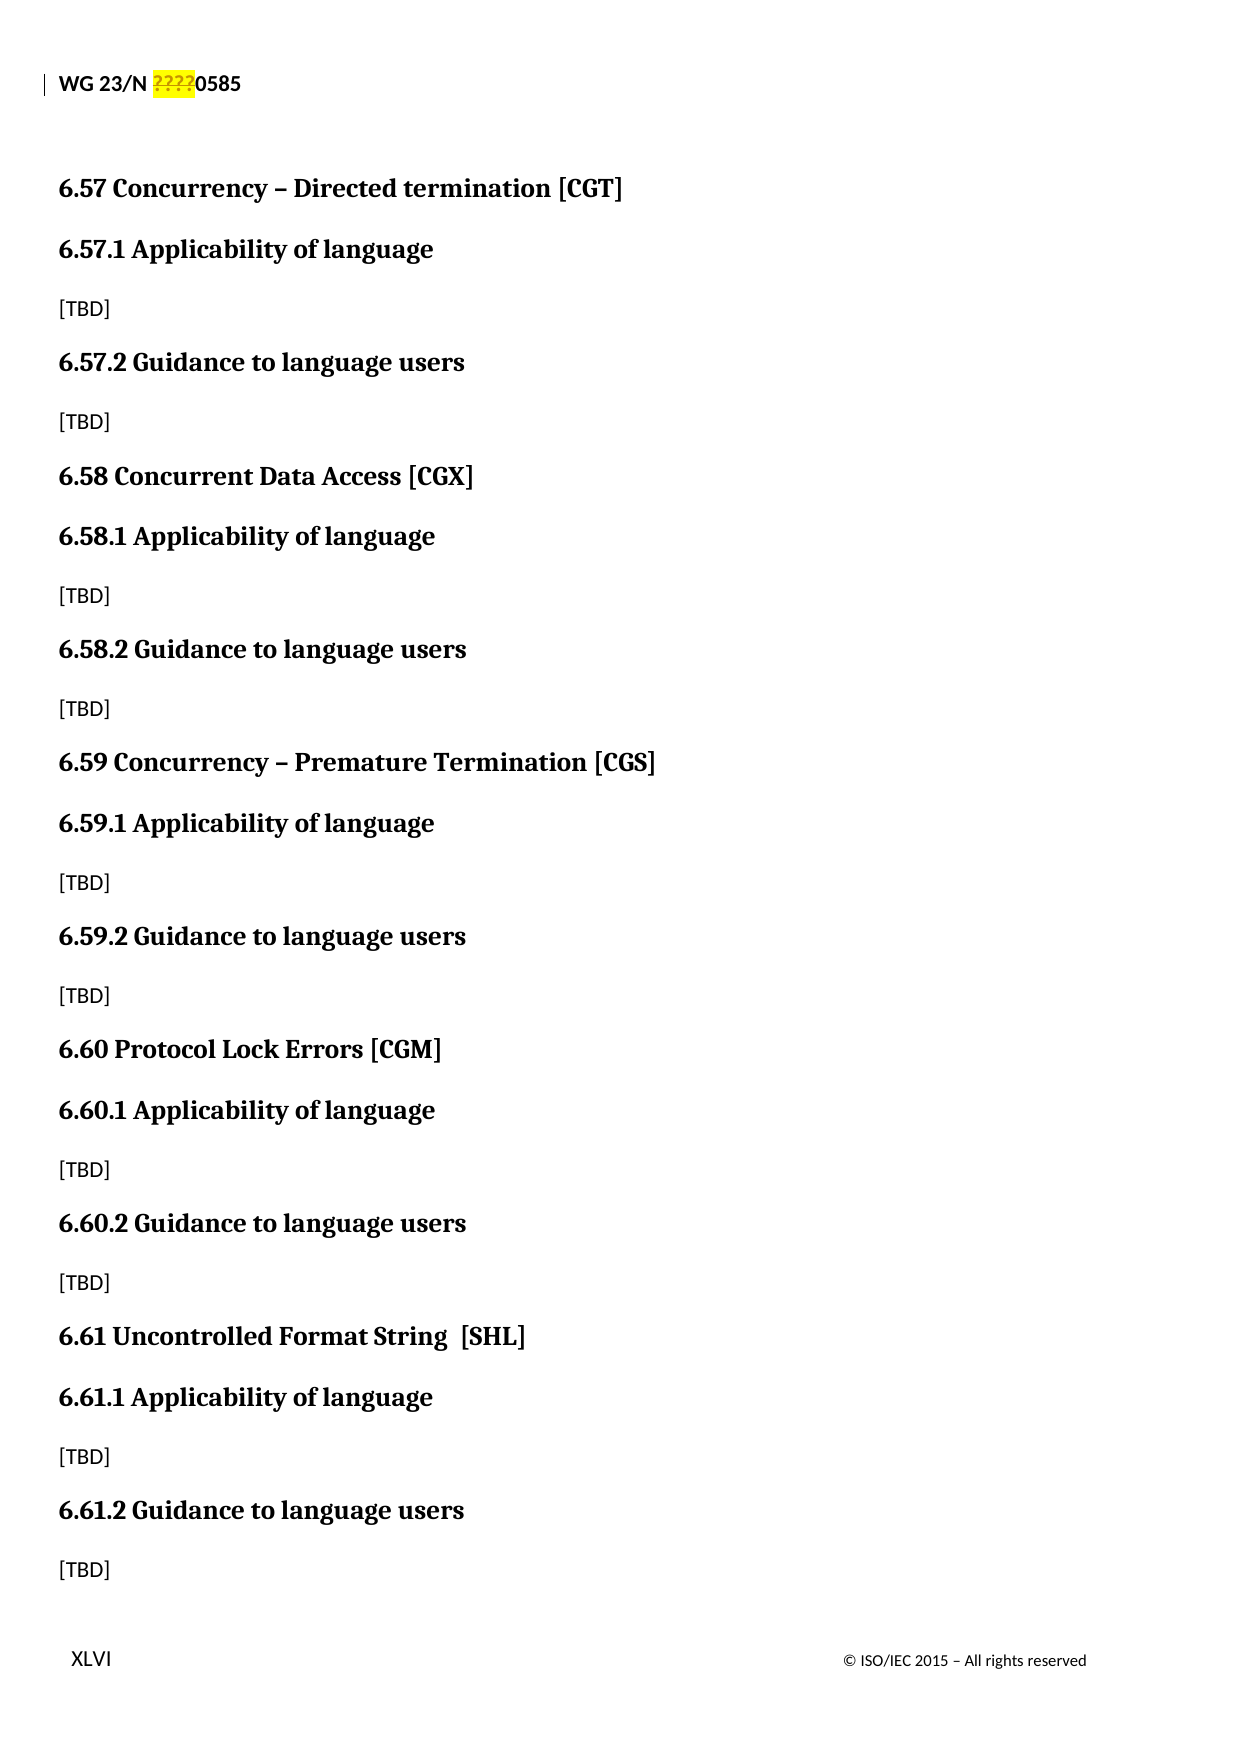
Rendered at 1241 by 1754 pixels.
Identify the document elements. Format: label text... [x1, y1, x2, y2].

subtitle 6.59.1 Applicability of language [58, 808, 1099, 839]
subtitle 6.57 Concurrency – Directed termination [CGT] [58, 173, 1099, 205]
subtitle 6.61.2 Guidance to language users [58, 1495, 1099, 1526]
subtitle 6.60.2 Guidance to language users [58, 1208, 1099, 1239]
subtitle 6.61.1 Applicability of language [58, 1382, 1099, 1413]
text [TBD] [58, 581, 1099, 609]
text [TBD] [58, 981, 1099, 1009]
text [TBD] [58, 1442, 1099, 1470]
subtitle 6.58.1 Applicability of language [58, 521, 1099, 552]
subtitle 6.57.2 Guidance to language users [58, 347, 1099, 378]
subtitle 6.59.2 Guidance to language users [58, 921, 1099, 952]
text [TBD] [58, 407, 1099, 436]
subtitle 6.61 Uncontrolled Format String [SHL] [58, 1321, 1099, 1353]
subtitle 6.58.2 Guidance to language users [58, 634, 1099, 666]
subtitle 6.58 Concurrent Data Access [CGX] [58, 461, 1099, 492]
subtitle 6.60 Protocol Lock Errors [CGM] [58, 1034, 1099, 1066]
text [TBD] [58, 1155, 1099, 1183]
text [TBD] [58, 1555, 1099, 1583]
text [TBD] [58, 868, 1099, 896]
text [TBD] [58, 694, 1099, 722]
subtitle 6.59 Concurrency – Premature Termination [CGS] [58, 747, 1099, 779]
text [TBD] [58, 294, 1099, 322]
text [TBD] [58, 1268, 1099, 1296]
subtitle 6.60.1 Applicability of language [58, 1095, 1099, 1126]
subtitle 6.57.1 Applicability of language [58, 234, 1099, 265]
